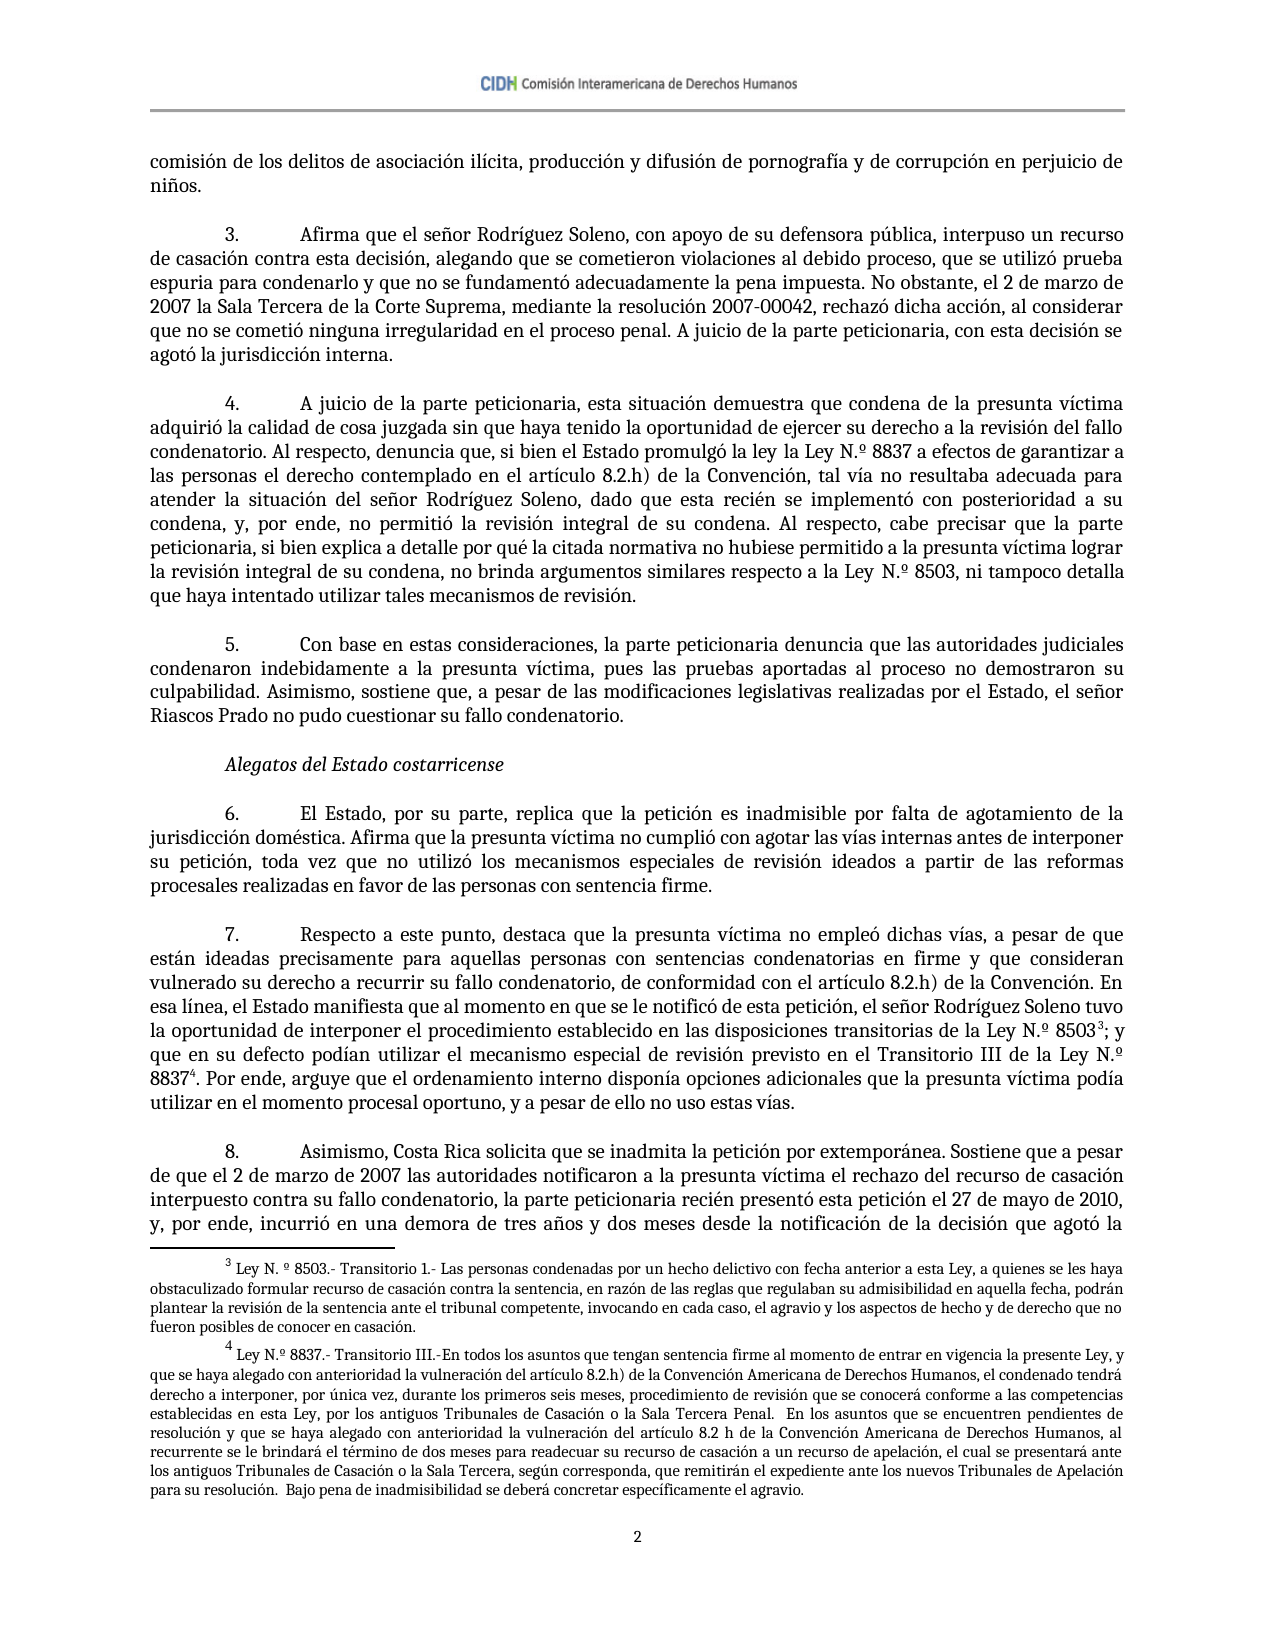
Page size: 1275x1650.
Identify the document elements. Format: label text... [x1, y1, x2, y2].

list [150, 1139, 1125, 1235]
list Con base en estas consideraciones, la parte peticionaria denuncia que las autoridades judiciales condenaron indebidamente a la presunta víctima, pues las pruebas aportadas al proceso no demostraron su culpabilidad. Asimismo, sostiene que, a pesar de las modificaciones legislativas realizadas por el Estado, el señor Riascos Prado no pudo cuestionar su fallo condenatorio. [150, 632, 1125, 728]
list Afirma que el señor Rodríguez Soleno, con apoyo de su defensora pública, interpuso un recurso de casación contra esta decisión, alegando que se cometieron violaciones al debido proceso, que se utilizó prueba espuria para condenarlo y que no se fundamentó adecuadamente la pena impuesta. No obstante, el 2 de marzo de 2007 la Sala Tercera de la Corte Suprema, mediante la resolución 2007-00042, rechazó dicha acción, al considerar que no se cometió ninguna irregularidad en el proceso penal. A juicio de la parte peticionaria, con esta decisión se agotó la jurisdicción interna. [150, 223, 1125, 367]
picture [475, 75, 800, 93]
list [150, 150, 1125, 198]
list A juicio de la parte peticionaria, esta situación demuestra que condena de la presunta víctima adquirió la calidad de cosa juzgada sin que haya tenido la oportunidad de ejercer su derecho a la revisión del fallo condenatorio. Al respecto, denuncia que, si bien el Estado promulgó la ley la Ley N.º 8837 a efectos de garantizar a las personas el derecho contemplado en el artículo 8.2.h) de la Convención, tal vía no resultaba adecuada para atender la situación del señor Rodríguez Soleno, dado que esta recién se implementó con posterioridad a su condena, y, por ende, no permitió la revisión integral de su condena. Al respecto, cabe precisar que la parte peticionaria, si bien explica a detalle por qué la citada normativa no hubiese permitido a la presunta víctima lograr la revisión integral de su condena, no brinda argumentos similares respecto a la Ley N.º 8503, ni tampoco detalla que haya intentado utilizar tales mecanismos de revisión. [150, 392, 1125, 607]
list El Estado, por su parte, replica que la petición es inadmisible por falta de agotamiento de la jurisdicción doméstica. Afirma que la presunta víctima no cumplió con agotar las vías internas antes de interponer su petición, toda vez que no utilizó los mecanismos especiales de revisión ideados a partir de las reformas procesales realizadas en favor de las personas con sentencia firme. [150, 802, 1125, 898]
list Respecto a este punto, destaca que la presunta víctima no empleó dichas vías, a pesar de que están ideadas precisamente para aquellas personas con sentencias condenatorias en firme y que consideran vulnerado su derecho a recurrir su fallo condenatorio, de conformidad con el artículo 8.2.h) de la Convención. En esa línea, el Estado manifiesta que al momento en que se le notificó de esta petición, el señor Rodríguez Soleno tuvo la oportunidad de interponer el procedimiento establecido en las disposiciones transitorias de la Ley N.º 8503; y que en su defecto podían utilizar el mecanismo especial de revisión previsto en el Transitorio III de la Ley N.º 8837. Por ende, arguye que el ordenamiento interno disponía opciones adicionales que la presunta víctima podía utilizar en el momento procesal oportuno, y a pesar de ello no uso estas vías. [150, 923, 1125, 1114]
text Alegatos del Estado costarricense [225, 753, 1125, 777]
